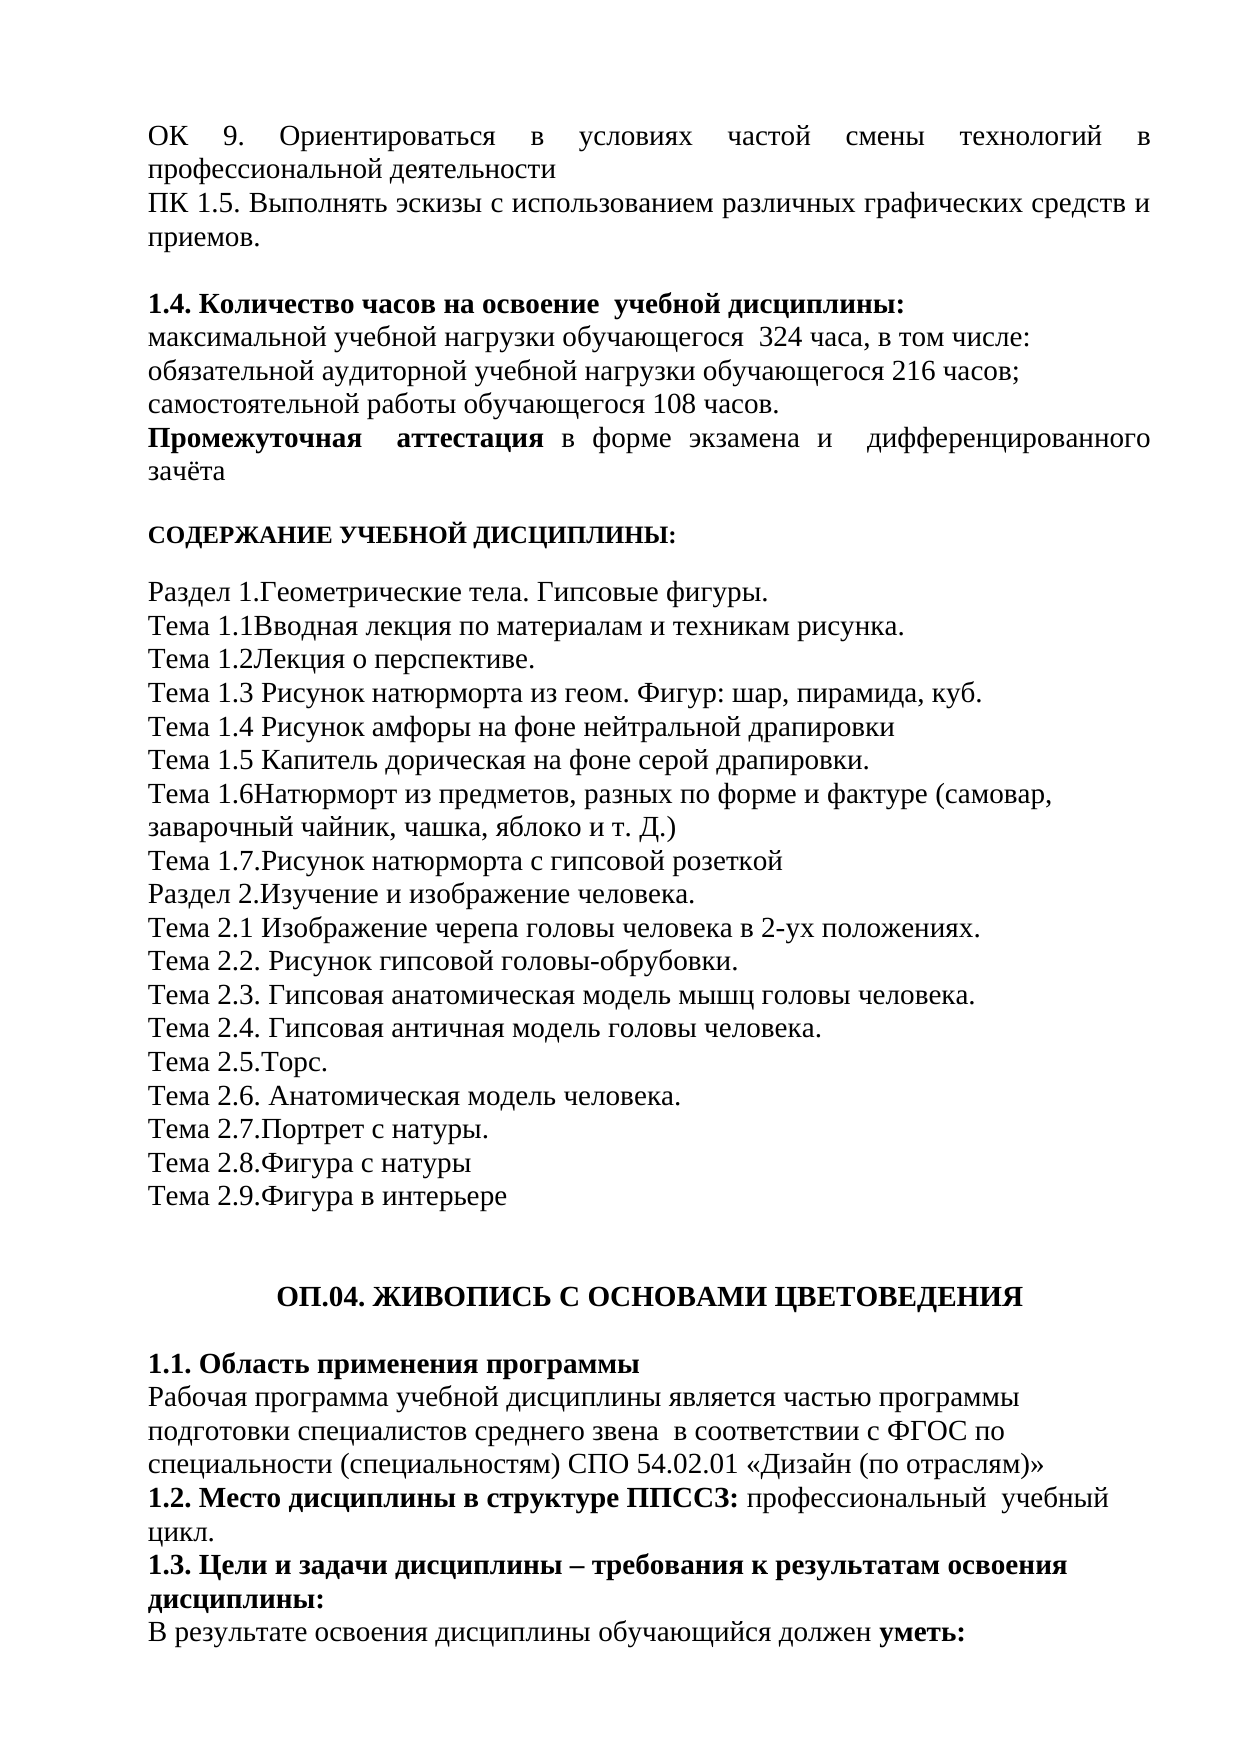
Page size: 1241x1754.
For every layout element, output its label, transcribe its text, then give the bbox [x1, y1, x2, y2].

text обязательной аудиторной учебной нагрузки обучающегося 216 часов; [148, 353, 1152, 386]
text Тема 2.4. Гипсовая античная модель головы человека. [148, 1011, 1152, 1044]
text Раздел 2.Изучение и изображение человека. [148, 876, 1152, 910]
text СОДЕРЖАНИЕ УЧЕБНОЙ ДИСЦИПЛИНЫ: [148, 521, 1152, 549]
text Тема 1.6Натюрморт из предметов, разных по форме и фактуре (самовар, заварочный чайник, чашка, яблоко и т. Д.) [148, 776, 1152, 843]
text Тема 1.4 Рисунок амфоры на фоне нейтральной драпировки [148, 709, 1152, 742]
text Тема 1.5 Капитель дорическая на фоне серой драпировки. [148, 742, 1152, 776]
text Тема 2.2. Рисунок гипсовой головы-обрубовки. [148, 943, 1152, 977]
text Рабочая программа учебной дисциплины является частью программы подготовки специалистов среднего звена в соответствии с ФГОС по специальности (специальностям) СПО 54.02.01 «Дизайн (по отраслям)» [148, 1379, 1152, 1480]
text Тема 2.3. Гипсовая анатомическая модель мышц головы человека. [148, 977, 1152, 1011]
text Тема 2.9.Фигура в интерьере [148, 1178, 1152, 1212]
text Тема 1.3 Рисунок натюрморта из геом. Фигур: шар, пирамида, куб. [148, 675, 1152, 709]
text Тема 2.5.Торс. [148, 1044, 1152, 1078]
text Раздел 1.Геометрические тела. Гипсовые фигуры. [148, 574, 1152, 608]
text Тема 2.7.Портрет с натуры. [148, 1111, 1152, 1145]
text ОП.04. ЖИВОПИСЬ С ОСНОВАМИ ЦВЕТОВЕДЕНИЯ [148, 1279, 1152, 1312]
text Тема 2.8.Фигура с натуры [148, 1145, 1152, 1178]
text Тема 2.1 Изображение черепа головы человека в 2-ух положениях. [148, 910, 1152, 943]
text Тема 1.2Лекция о перспективе. [148, 642, 1152, 675]
text 1.3. Цели и задачи дисциплины – требования к результатам освоения дисциплины: [148, 1547, 1152, 1614]
text 1.4. Количество часов на освоение учебной дисциплины: [148, 286, 1152, 319]
text Тема 2.6. Анатомическая модель человека. [148, 1078, 1152, 1111]
text самостоятельной работы обучающегося 108 часов. [148, 386, 1152, 420]
text 1.1. Область применения программы [148, 1346, 1152, 1379]
text Тема 1.7.Рисунок натюрморта с гипсовой розеткой [148, 843, 1152, 876]
text 1.2. Место дисциплины в структуре ППССЗ: профессиональный учебный цикл. [148, 1480, 1152, 1547]
text Тема 1.1Вводная лекция по материалам и техникам рисунка. [148, 608, 1152, 642]
text ОК 9. Ориентироваться в условиях частой смены технологий в профессиональной деятельности [148, 118, 1152, 185]
text Промежуточная аттестация в форме экзамена и дифференцированного зачёта [148, 420, 1152, 487]
text В результате освоения дисциплины обучающийся должен уметь: [148, 1614, 1152, 1648]
text ПК 1.5. Выполнять эскизы с использованием различных графических средств и приемов. [148, 185, 1152, 252]
text максимальной учебной нагрузки обучающегося 324 часа, в том числе: [148, 319, 1152, 353]
